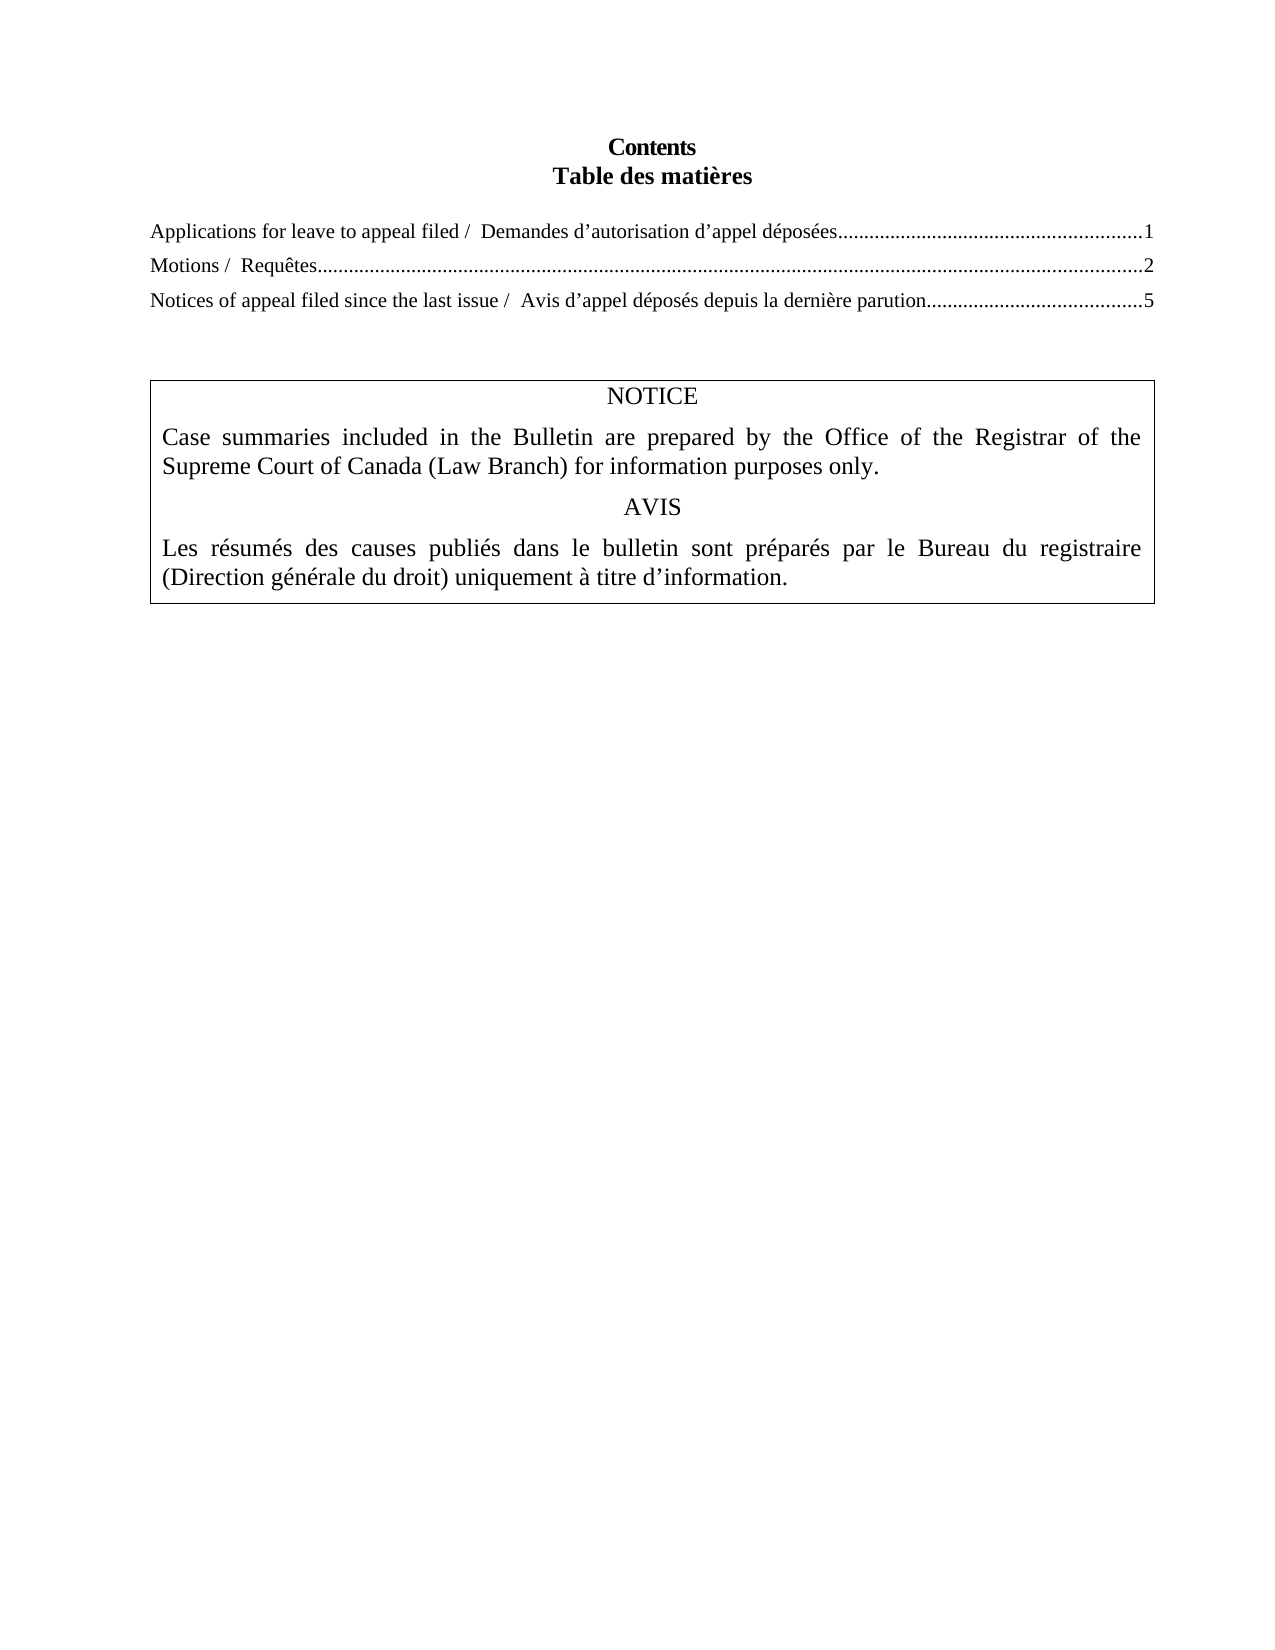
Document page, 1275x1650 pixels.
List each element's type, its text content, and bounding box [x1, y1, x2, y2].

table_header NOTICE Case summaries included in the Bulletin are prepared by the Office of the Registrar of the Supreme Court of Canada (Law Branch) for information purposes only. AVIS Les résumés des causes publiés dans le bulletin sont préparés par le Bureau du registraire (Direction générale du droit) uniquement à titre d’information. [151, 381, 1154, 603]
